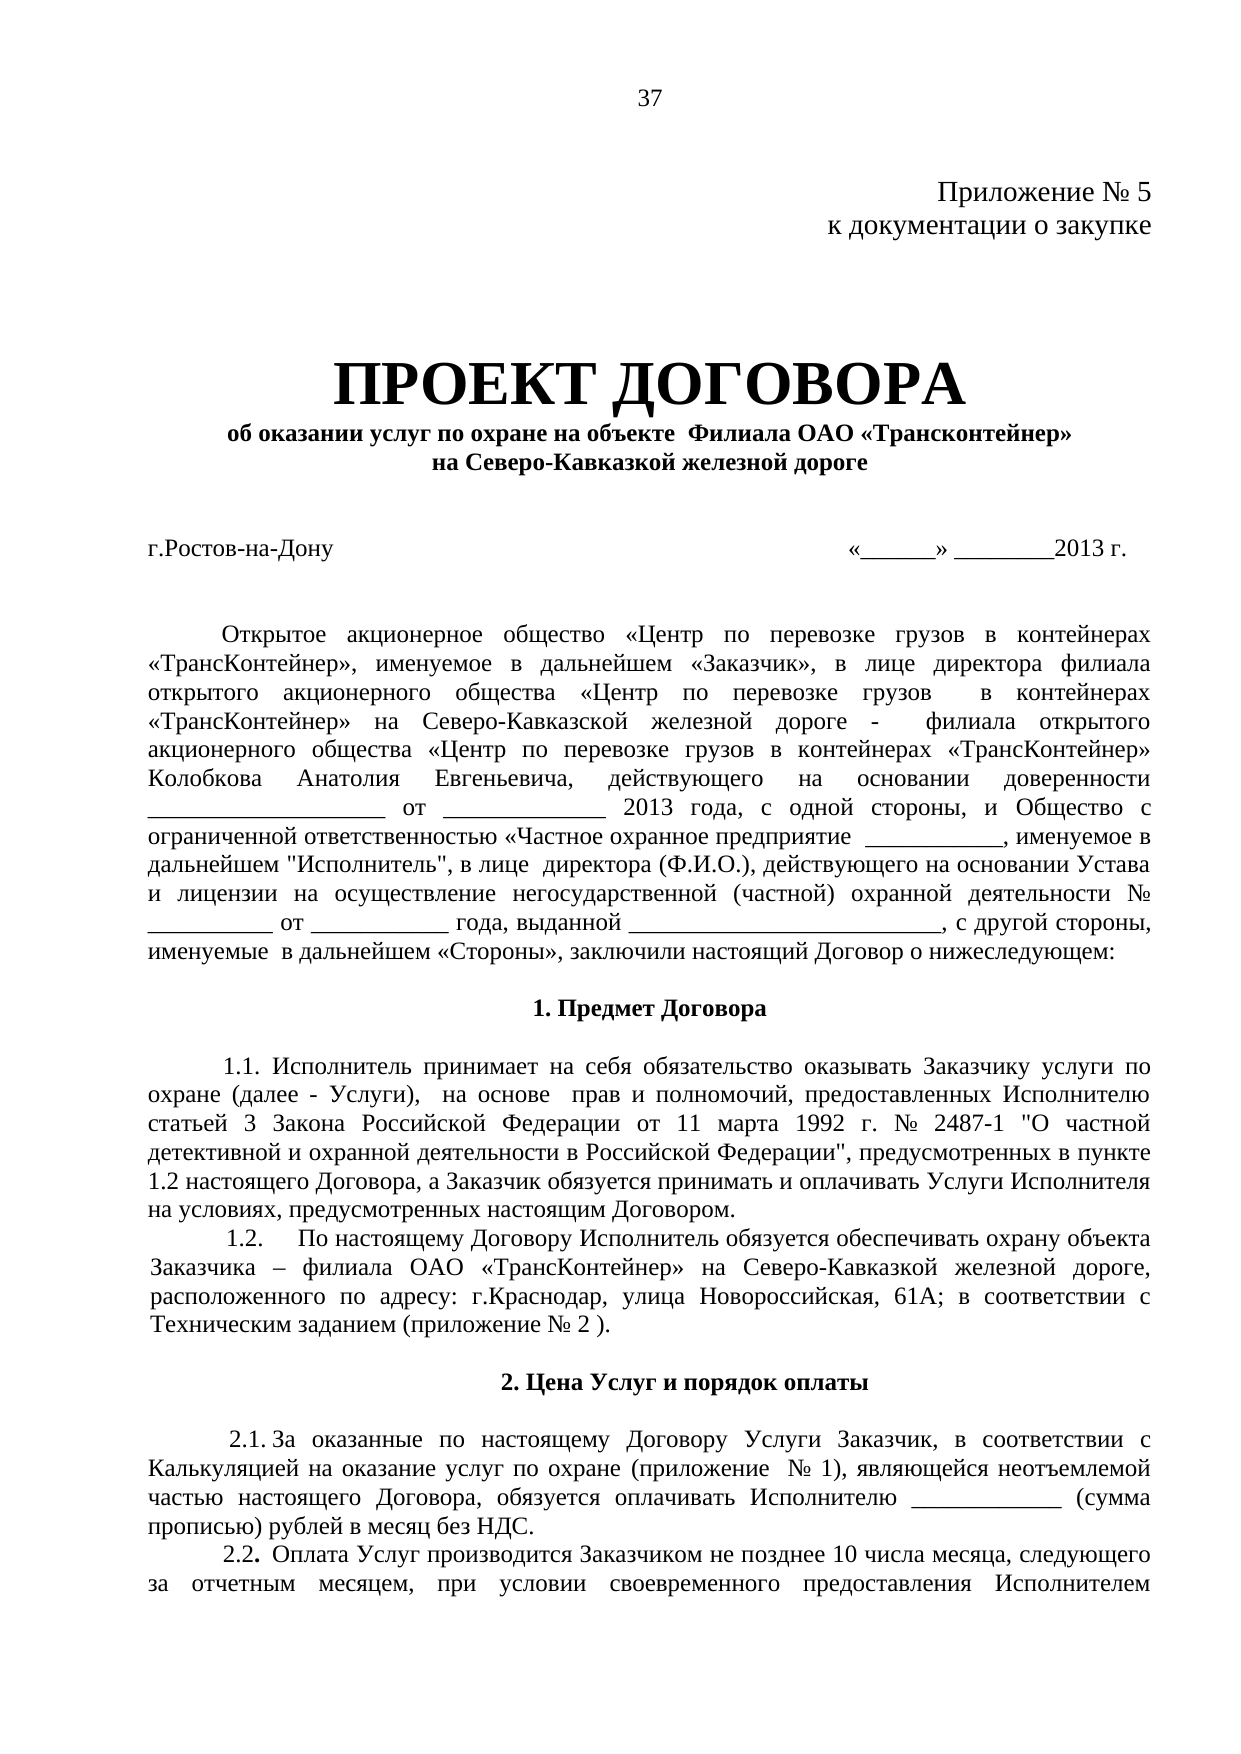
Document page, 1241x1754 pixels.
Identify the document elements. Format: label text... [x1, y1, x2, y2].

text Открытое акционерное общество «Центр по перевозке грузов в контейнерах «ТрансКонтейнер», именуемое в дальнейшем «Заказчик», в лице директора филиала открытого акционерного общества «Центр по перевозке грузов в контейнерах «ТрансКонтейнер» на Северо-Кавказской железной дороге - филиала открытого акционерного общества «Центр по перевозке грузов в контейнерах «ТрансКонтейнер» Колобкова Анатолия Евгеньевича, действующего на основании доверенности ___________________ от _____________ 2013 года, с одной стороны, и Общество с ограниченной ответственностью «Частное охранное предприятие ___________, именуемое в дальнейшем "Исполнитель", в лице директора (Ф.И.О.), действующего на основании Устава и лицензии на осуществление негосударственной (частной) охранной деятельности № __________ от ___________ года, выданной _________________________, с другой стороны, именуемые в дальнейшем «Стороны», заключили настоящий Договор о нижеследующем: [148, 619, 1152, 964]
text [148, 1539, 1152, 1597]
text об оказании услуг по охране на объекте Филиала ОАО «Трансконтейнер» на Северо-Кавказкой железной дороге [148, 418, 1152, 476]
text г.Ростов-на-Дону «______» ________2013 г. [148, 533, 1152, 562]
text Приложение № 5 [148, 174, 1152, 207]
text 1.2. По настоящему Договору Исполнитель обязуется обеспечивать охрану объекта Заказчика – филиала ОАО «ТрансКонтейнер» на Северо-Кавказкой железной дороге, расположенного по адресу: г.Краснодар, улица Новороссийская, 61А; в соответствии с Техническим заданием (приложение № 2 ). [150, 1223, 1152, 1338]
text 2. Цена Услуг и порядок оплаты [148, 1367, 1152, 1396]
text 2.1. За оказанные по настоящему Договору Услуги Заказчик, в соответствии с Калькуляцией на оказание услуг по охране (приложение № 1), являющейся неотъемлемой частью настоящего Договора, обязуется оплачивать Исполнителю ____________ (сумма прописью) рублей в месяц без НДС. [148, 1424, 1152, 1539]
text к документации о закупке [148, 207, 1152, 241]
text ПРОЕКТ ДОГОВОРА [148, 346, 1152, 418]
text 1.1. Исполнитель принимает на себя обязательство оказывать Заказчику услуги по охране (далее - Услуги), на основе прав и полномочий, предоставленных Исполнителю статьей 3 Закона Российской Федерации от 11 марта 1992 г. № 2487-1 "О частной детективной и охранной деятельности в Российской Федерации", предусмотренных в пункте 1.2 настоящего Договора, а Заказчик обязуется принимать и оплачивать Услуги Исполнителя на условиях, предусмотренных настоящим Договором. [148, 1051, 1152, 1223]
text 1. Предмет Договора [148, 993, 1152, 1022]
